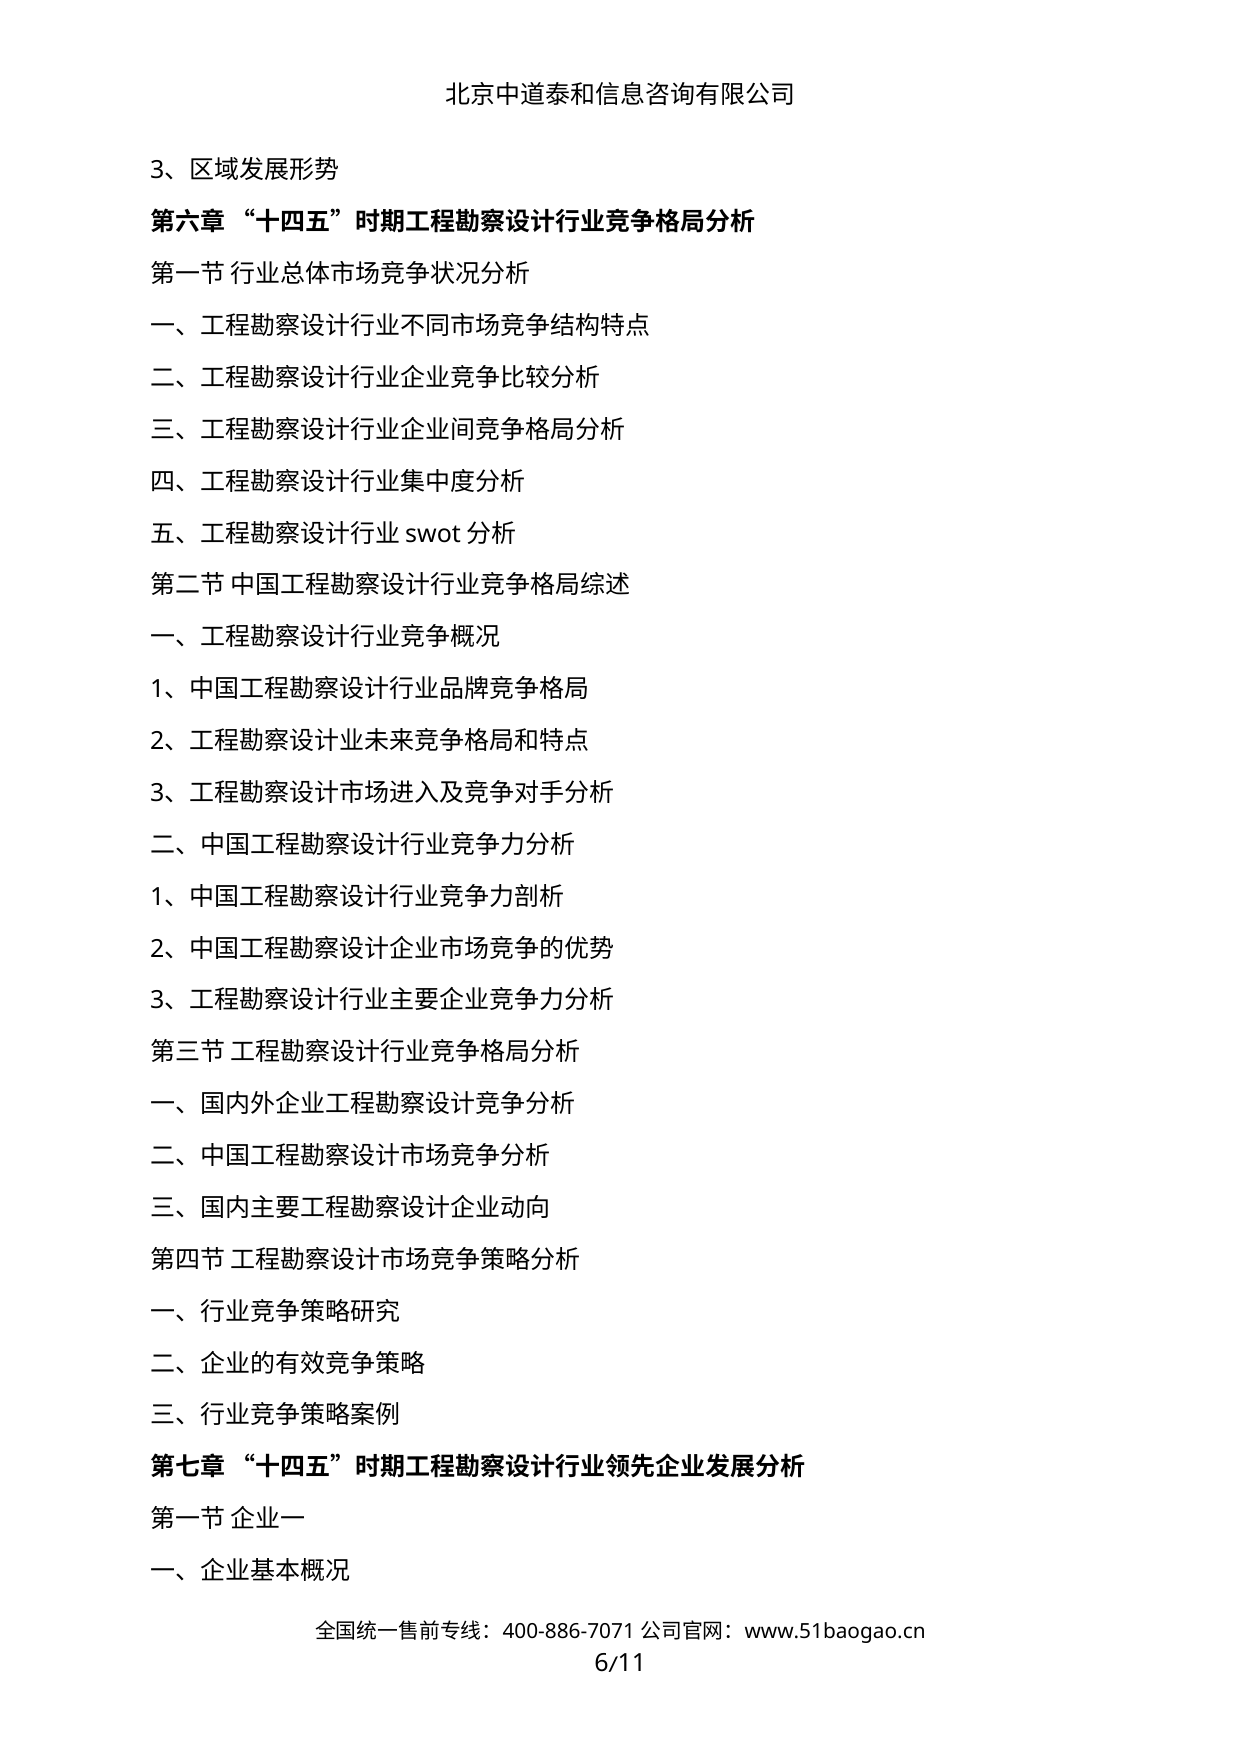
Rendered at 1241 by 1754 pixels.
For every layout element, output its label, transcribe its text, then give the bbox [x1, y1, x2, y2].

text 1、中国工程勘察设计行业竞争力剖析 [150, 876, 1090, 912]
text 1、中国工程勘察设计行业品牌竞争格局 [150, 669, 1090, 705]
text 一、国内外企业工程勘察设计竞争分析 [150, 1084, 1090, 1120]
text 三、工程勘察设计行业企业间竞争格局分析 [150, 409, 1090, 446]
text 五、工程勘察设计行业swot分析 [150, 513, 1090, 549]
text 2、工程勘察设计业未来竞争格局和特点 [150, 721, 1090, 757]
text 四、工程勘察设计行业集中度分析 [150, 461, 1090, 497]
text 一、工程勘察设计行业不同市场竞争结构特点 [150, 306, 1090, 342]
text 二、中国工程勘察设计市场竞争分析 [150, 1136, 1090, 1172]
text 二、中国工程勘察设计行业竞争力分析 [150, 824, 1090, 861]
text 二、工程勘察设计行业企业竞争比较分析 [150, 357, 1090, 394]
text 三、国内主要工程勘察设计企业动向 [150, 1187, 1090, 1224]
text 第二节 中国工程勘察设计行业竞争格局综述 [150, 565, 1090, 601]
text 一、行业竞争策略研究 [150, 1291, 1090, 1327]
text 第一节 企业一 [150, 1499, 1090, 1535]
text 3、区域发展形势 [150, 150, 1090, 186]
text 2、中国工程勘察设计企业市场竞争的优势 [150, 928, 1090, 964]
text 3、工程勘察设计市场进入及竞争对手分析 [150, 772, 1090, 809]
text 第四节 工程勘察设计市场竞争策略分析 [150, 1239, 1090, 1276]
text 第三节 工程勘察设计行业竞争格局分析 [150, 1032, 1090, 1068]
text 3、工程勘察设计行业主要企业竞争力分析 [150, 980, 1090, 1016]
text 二、企业的有效竞争策略 [150, 1343, 1090, 1379]
text 一、企业基本概况 [150, 1551, 1090, 1587]
text 第七章 “十四五”时期工程勘察设计行业领先企业发展分析 [150, 1447, 1090, 1483]
text 第六章 “十四五”时期工程勘察设计行业竞争格局分析 [150, 202, 1090, 238]
text 三、行业竞争策略案例 [150, 1395, 1090, 1431]
text 一、工程勘察设计行业竞争概况 [150, 617, 1090, 653]
text 第一节 行业总体市场竞争状况分析 [150, 254, 1090, 290]
